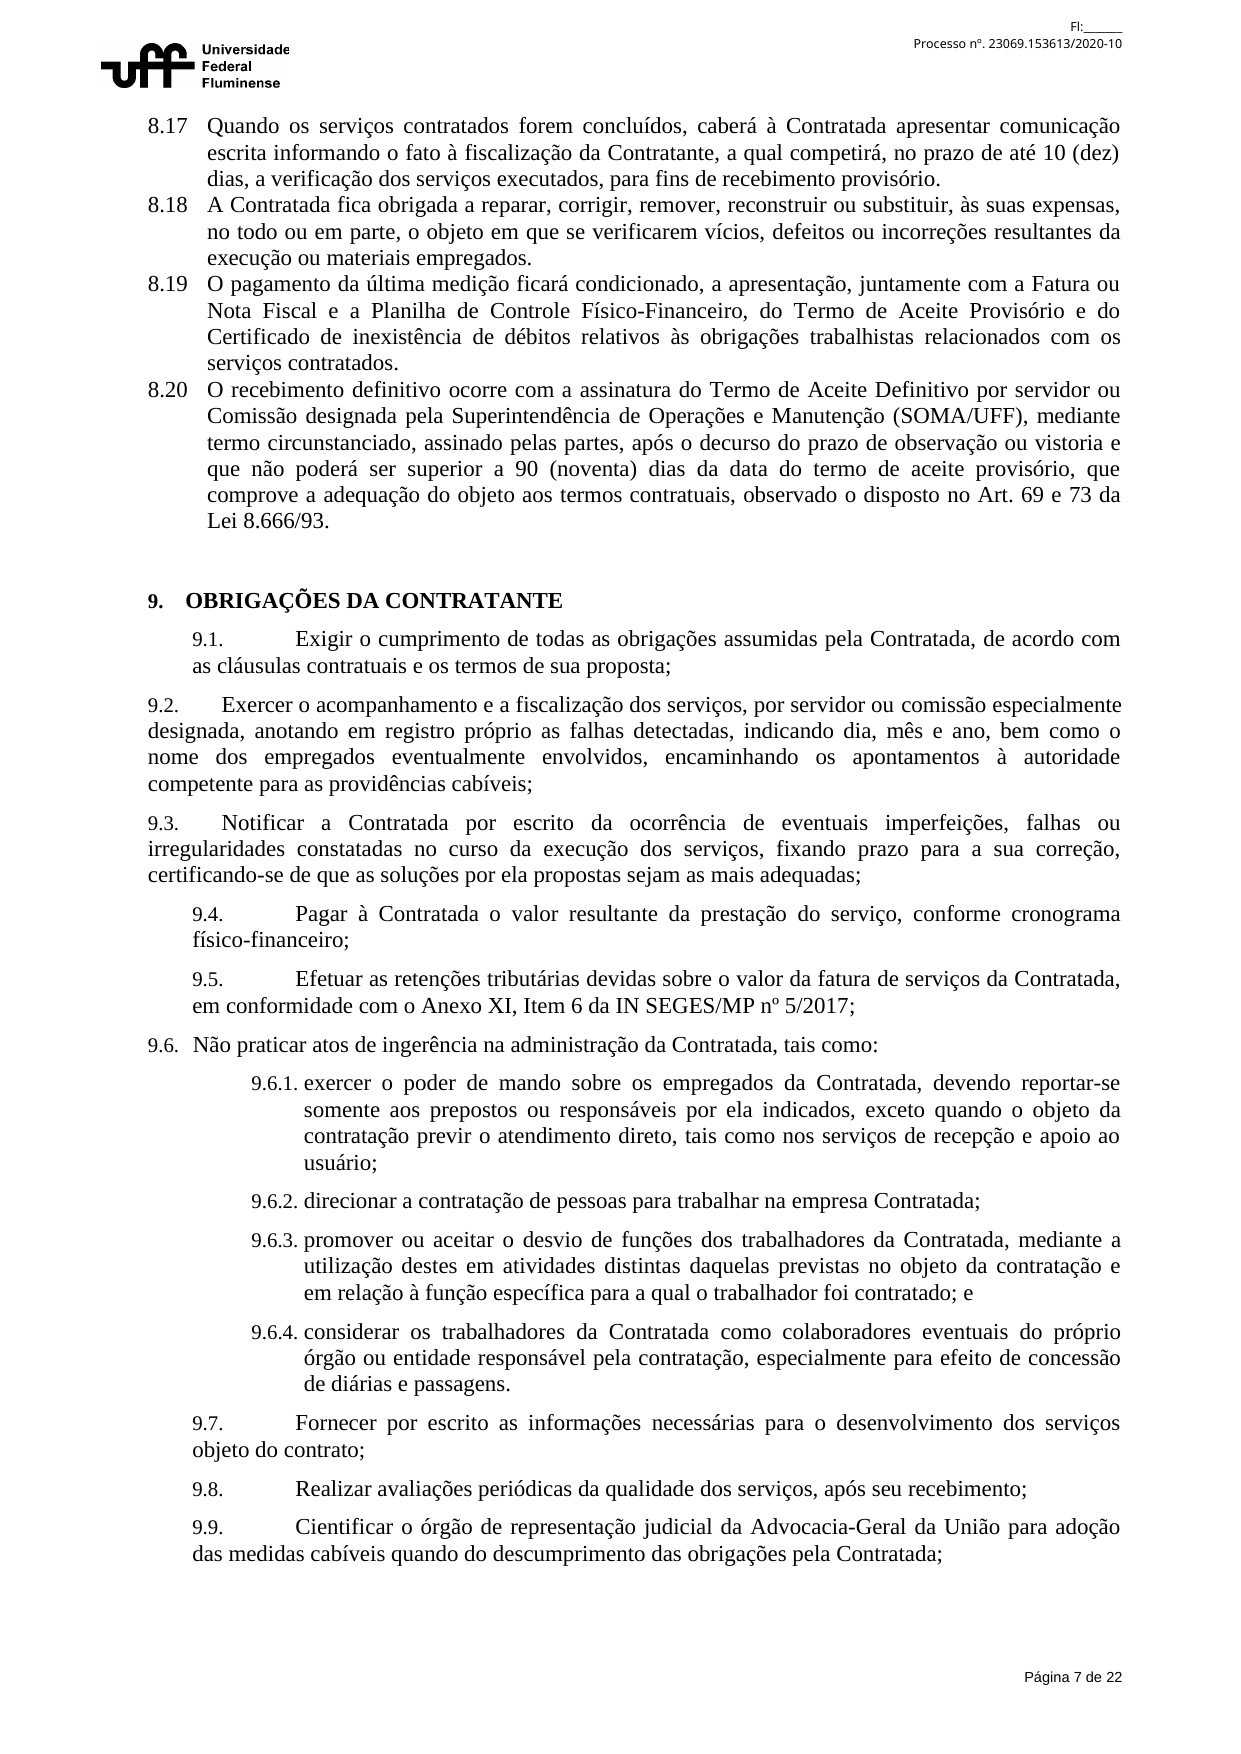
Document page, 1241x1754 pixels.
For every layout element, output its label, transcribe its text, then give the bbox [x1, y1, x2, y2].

list Não praticar atos de ingerência na administração da Contratada, tais como: [148, 1031, 1122, 1057]
list O pagamento da última medição ficará condicionado, a apresentação, juntamente com a Fatura ou Nota Fiscal e a Planilha de Controle Físico-Financeiro, do Termo de Aceite Provisório e do Certificado de inexistência de débitos relativos às obrigações trabalhistas relacionados com os serviços contratados. [148, 270, 1122, 376]
list A Contratada fica obrigada a reparar, corrigir, remover, reconstruir ou substituir, às suas expensas, no todo ou em parte, o objeto em que se verificarem vícios, defeitos ou incorreções resultantes da execução ou materiais empregados. [148, 191, 1122, 270]
list Quando os serviços contratados forem concluídos, caberá à Contratada apresentar comunicação escrita informando o fato à fiscalização da Contratante, a qual competirá, no prazo de até 10 (dez) dias, a verificação dos serviços executados, para fins de recebimento provisório. [148, 112, 1122, 191]
list promover ou aceitar o desvio de funções dos trabalhadores da Contratada, mediante a utilização destes em atividades distintas daquelas previstas no objeto da contratação e em relação à função específica para a qual o trabalhador foi contratado; e [251, 1226, 1122, 1305]
list Pagar à Contratada o valor resultante da prestação do serviço, conforme cronograma físico-financeiro; [192, 900, 1122, 953]
list O recebimento definitivo ocorre com a assinatura do Termo de Aceite Definitivo por servidor ou Comissão designada pela Superintendência de Operações e Manutenção (SOMA/UFF), mediante termo circunstanciado, assinado pelas partes, após o decurso do prazo de observação ou vistoria e que não poderá ser superior a 90 (noventa) dias da data do termo de aceite provisório, que comprove a adequação do objeto aos termos contratuais, observado o disposto no Art. 69 e 73 da Lei 8.666/93. [148, 376, 1122, 534]
list OBRIGAÇÕES DA CONTRATANTE [148, 587, 1122, 613]
list considerar os trabalhadores da Contratada como colaboradores eventuais do próprio órgão ou entidade responsável pela contratação, especialmente para efeito de concessão de diárias e passagens. [251, 1318, 1122, 1397]
list Exercer o acompanhamento e a fiscalização dos serviços, por servidor ou comissão especialmente designada, anotando em registro próprio as falhas detectadas, indicando dia, mês e ano, bem como o nome dos empregados eventualmente envolvidos, encaminhando os apontamentos à autoridade competente para as providências cabíveis; [148, 691, 1122, 796]
list direcionar a contratação de pessoas para trabalhar na empresa Contratada; [251, 1187, 1122, 1214]
list Fornecer por escrito as informações necessárias para o desenvolvimento dos serviços objeto do contrato; [192, 1409, 1122, 1462]
list Efetuar as retenções tributárias devidas sobre o valor da fatura de serviços da Contratada, em conformidade com o Anexo XI, Item 6 da IN SEGES/MP nº 5/2017; [192, 965, 1122, 1018]
picture [101, 43, 289, 88]
list Realizar avaliações periódicas da qualidade dos serviços, após seu recebimento; [192, 1474, 1122, 1501]
list Cientificar o órgão de representação judicial da Advocacia-Geral da União para adoção das medidas cabíveis quando do descumprimento das obrigações pela Contratada; [192, 1513, 1122, 1566]
list exercer o poder de mando sobre os empregados da Contratada, devendo reportar-se somente aos prepostos ou responsáveis por ela indicados, exceto quando o objeto da contratação previr o atendimento direto, tais como nos serviços de recepção e apoio ao usuário; [251, 1069, 1122, 1175]
list Exigir o cumprimento de todas as obrigações assumidas pela Contratada, de acordo com as cláusulas contratuais e os termos de sua proposta; [192, 626, 1122, 678]
list Notificar a Contratada por escrito da ocorrência de eventuais imperfeições, falhas ou irregularidades constatadas no curso da execução dos serviços, fixando prazo para a sua correção, certificando-se de que as soluções por ela propostas sejam as mais adequadas; [148, 809, 1122, 888]
